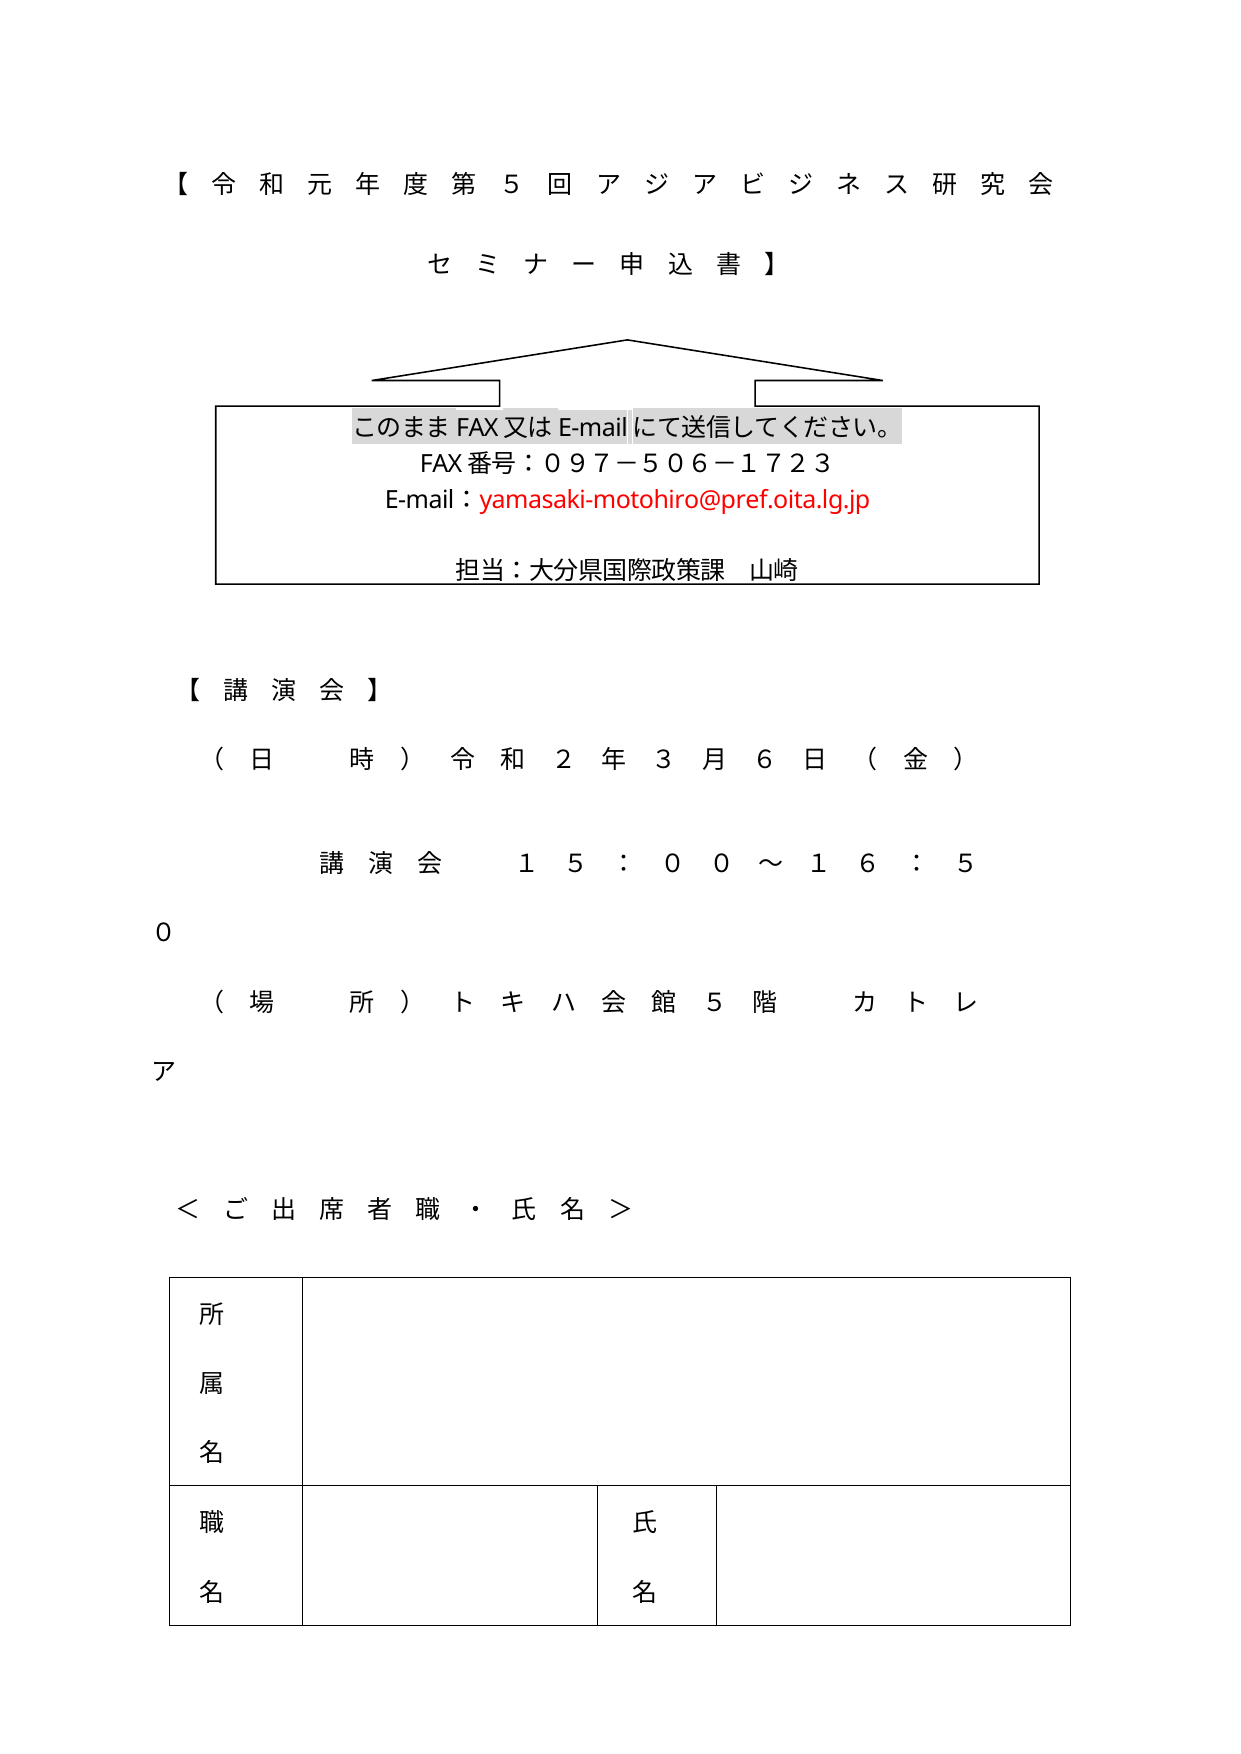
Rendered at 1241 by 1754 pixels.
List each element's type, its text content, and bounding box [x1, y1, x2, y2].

table_cell 氏 名 [598, 1486, 716, 1625]
text （場 所）トキハ会館５階 カトレア [151, 966, 1002, 1104]
text 【令和元年度第５回アジアビジネス研究会セミナー申込書】 [151, 148, 1089, 297]
table_header 所属名 [170, 1278, 302, 1485]
text （日 時）令和２年３月６日（金） [151, 723, 1002, 827]
table_cell 職 名 [170, 1486, 302, 1625]
text ＜ご出席者職・氏名＞ [151, 1173, 1089, 1242]
table_cell [717, 1486, 1070, 1625]
table_cell [303, 1486, 597, 1625]
text 【講演会】 [151, 654, 1089, 723]
table_header [303, 1278, 1070, 1485]
text 講演会 １５：００～１６：５０ [151, 827, 1002, 966]
